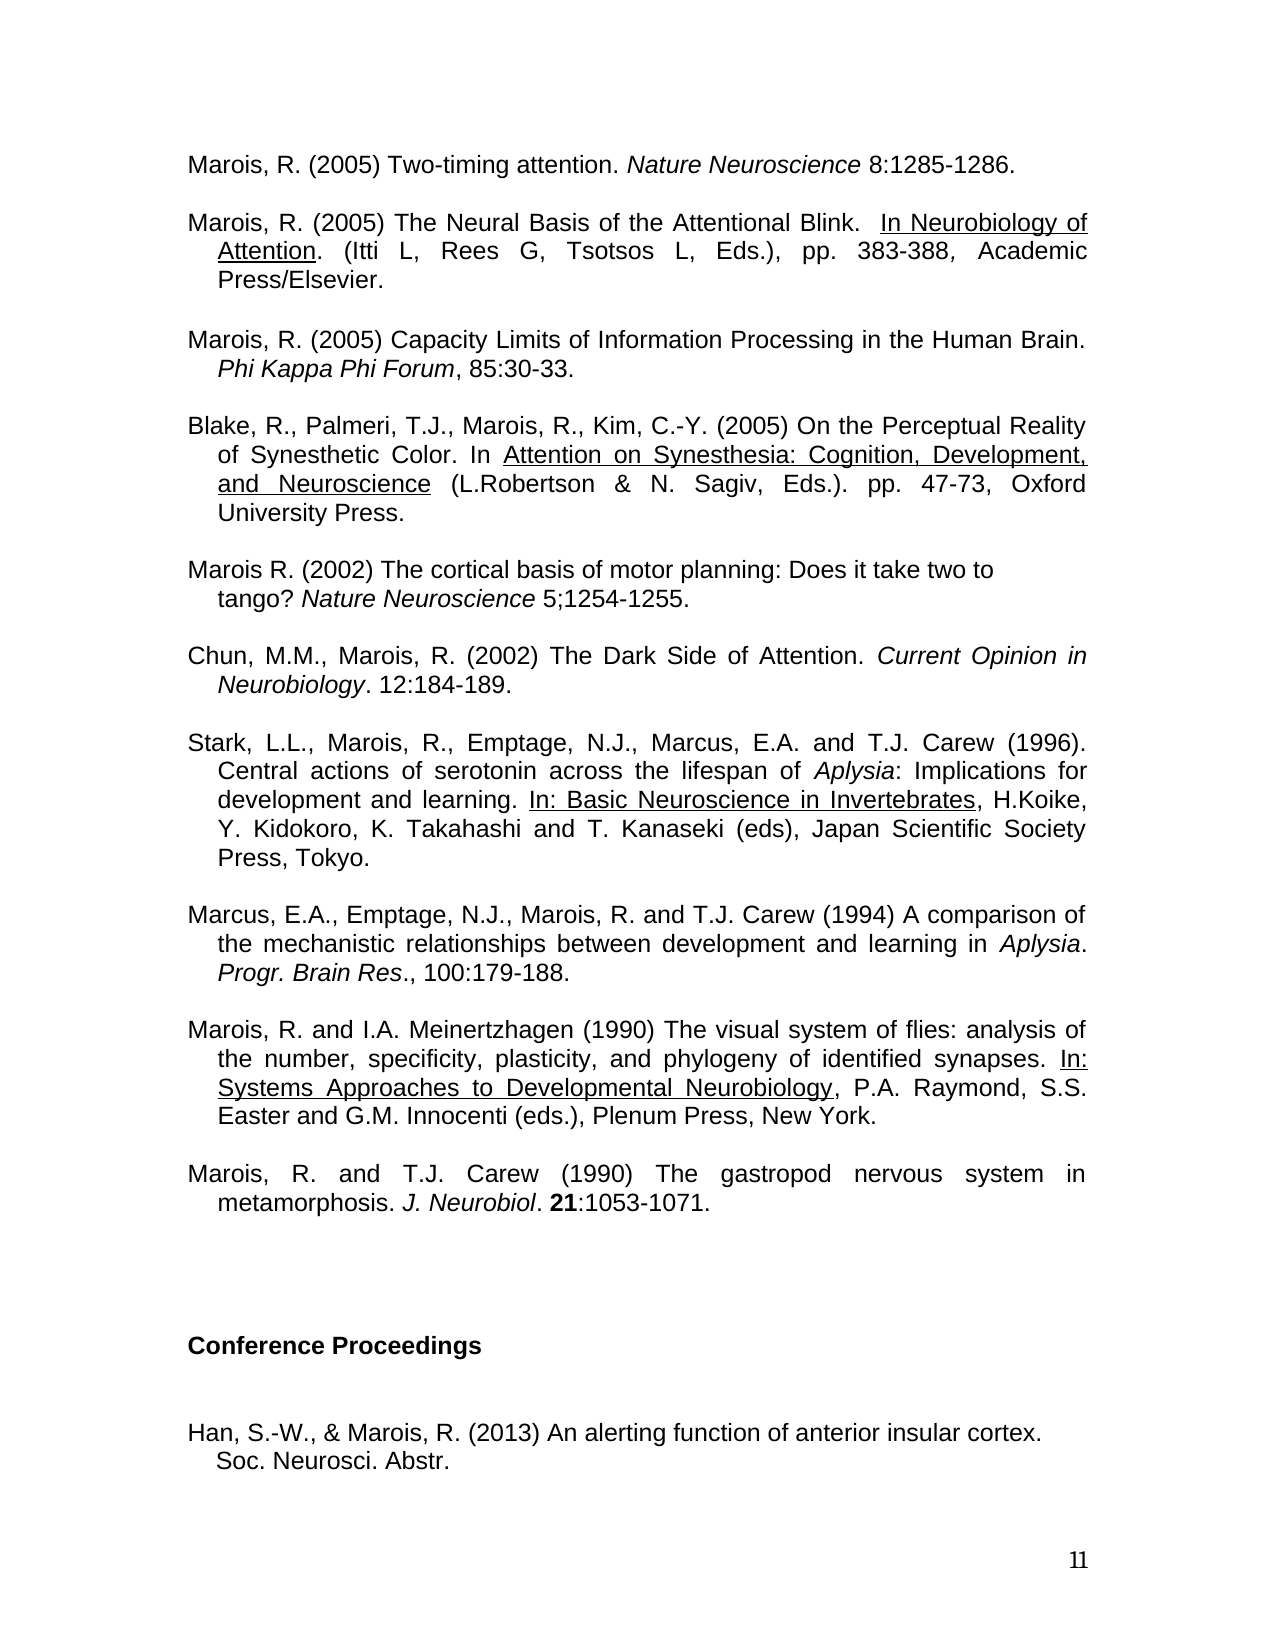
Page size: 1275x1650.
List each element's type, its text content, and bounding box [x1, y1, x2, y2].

text Chun, M.M., Marois, R. (2002) The Dark Side of Attention. Current Opinion in Neurobiology. 12:184-189. [187, 641, 1087, 699]
text Marois, R. (2005) Two-timing attention. Nature Neuroscience 8:1285-1286. [187, 150, 1087, 179]
text Marois R. (2002) The cortical basis of motor planning: Does it take two to [187, 555, 1031, 584]
text Marois, R. and I.A. Meinertzhagen (1990) The visual system of flies: analysis of the number, specificity, plasticity, and phylogeny of identified synapses. In: Systems Approaches to Developmental Neurobiology, P.A. Raymond, S.S. Easter and G.M. Innocenti (eds.), Plenum Press, New York. [187, 1015, 1087, 1130]
text Soc. Neurosci. Abstr. [187, 1446, 1087, 1475]
text Marois, R. (2005) Capacity Limits of Information Processing in the Human Brain. Phi Kappa Phi Forum, 85:30-33. [187, 325, 1087, 382]
text Blake, R., Palmeri, T.J., Marois, R., Kim, C.-Y. (2005) On the Perceptual Reality of Synesthetic Color. In Attention on Synesthesia: Cognition, Development, and Neuroscience (L.Robertson & N. Sagiv, Eds.). pp. 47-73, Oxford University Press. [187, 411, 1087, 526]
text Marois, R. and T.J. Carew (1990) The gastropod nervous system in metamorphosis. J. Neurobiol. 21:1053-1071. [187, 1159, 1087, 1216]
text tango? Nature Neuroscience 5;1254-1255. [187, 584, 1031, 612]
text Conference Proceedings [187, 1331, 1087, 1360]
text Marcus, E.A., Emptage, N.J., Marois, R. and T.J. Carew (1994) A comparison of the mechanistic relationships between development and learning in Aplysia. Progr. Brain Res., 100:179-188. [187, 900, 1087, 986]
text Han, S.-W., & Marois, R. (2013) An alerting function of anterior insular cortex. [187, 1417, 1087, 1446]
text Stark, L.L., Marois, R., Emptage, N.J., Marcus, E.A. and T.J. Carew (1996). Central actions of serotonin across the lifespan of Aplysia: Implications for development and learning. In: Basic Neuroscience in Invertebrates, H.Koike, Y. Kidokoro, K. Takahashi and T. Kanaseki (eds), Japan Scientific Society Press, Tokyo. [187, 727, 1087, 871]
text Marois, R. (2005) The Neural Basis of the Attentional Blink. In Neurobiology of Attention. (Itti L, Rees G, Tsotsos L, Eds.), pp. 383-388, Academic Press/Elsevier. [187, 207, 1087, 294]
